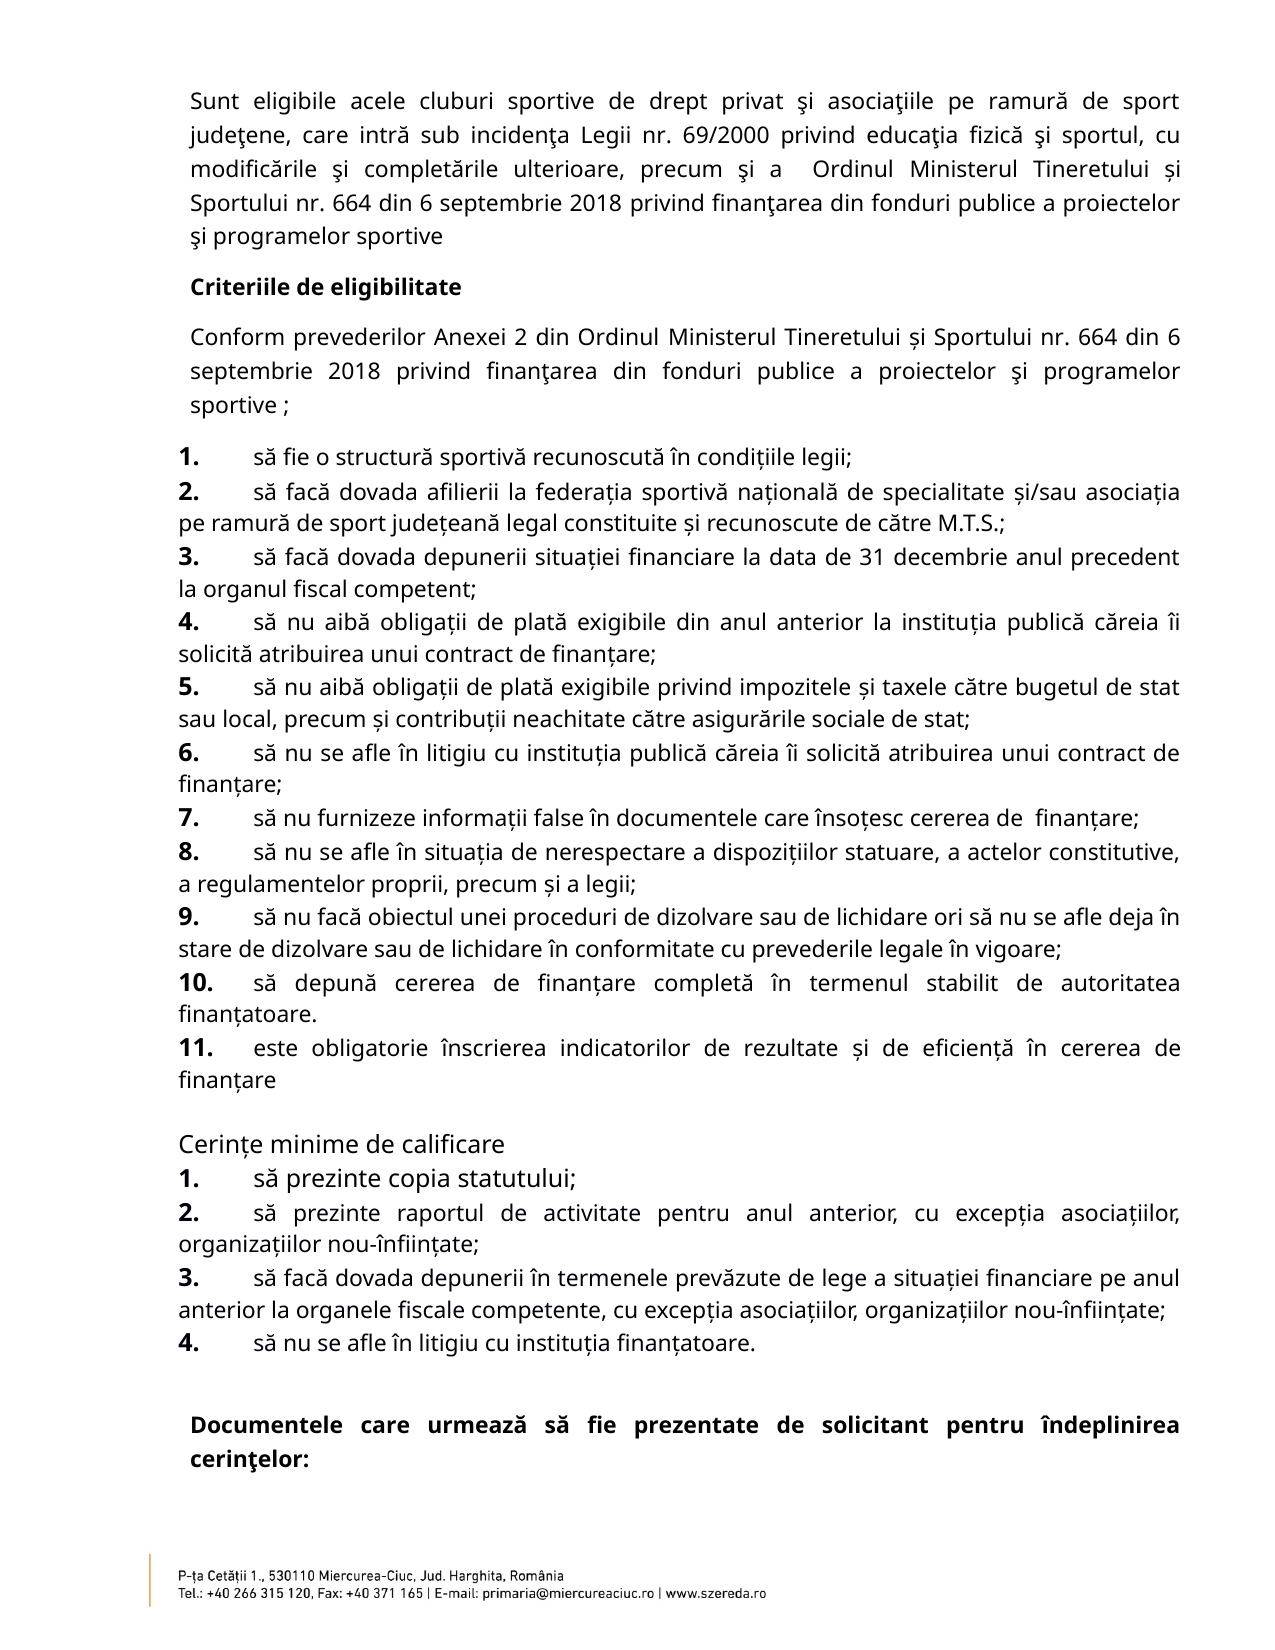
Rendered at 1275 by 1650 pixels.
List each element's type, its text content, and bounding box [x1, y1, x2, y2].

picture [30, 1546, 1103, 1650]
list să nu se afle în situaţia de nerespectare a dispoziţiilor statuare, a actelor constitutive, a regulamentelor proprii, precum şi a legii; [178, 834, 1181, 899]
list să nu furnizeze informaţii false în documentele care însoţesc cererea de finanţare; [178, 800, 1181, 834]
list să facă dovada depunerii în termenele prevăzute de lege a situaţiei financiare pe anul anterior la organele fiscale competente, cu excepţia asociaţiilor, organizaţiilor nou-înfiinţate; [178, 1260, 1181, 1325]
text Sunt eligibile acele cluburi sportive de drept privat şi asociaţiile pe ramură de sport judeţene, care intră sub incidenţa Legii nr. 69/2000 privind educaţia fizică şi sportul, cu modificările şi completările ulterioare, precum şi a Ordinul Ministerul Tineretului și Sportului nr. 664 din 6 septembrie 2018 privind finanţarea din fonduri publice a proiectelor şi programelor sportive [190, 85, 1181, 252]
list să facă dovada depunerii situaţiei financiare la data de 31 decembrie anul precedent la organul fiscal competent; [178, 538, 1181, 604]
list să nu aibă obligaţii de plată exigibile din anul anterior la instituţia publică căreia îi solicită atribuirea unui contract de finanţare; [178, 604, 1181, 669]
text Documentele care urmează să fie prezentate de solicitant pentru îndeplinirea cerinţelor: [190, 1409, 1181, 1474]
list să nu se afle în litigiu cu instituţia finanţatoare. [178, 1325, 1181, 1359]
list să prezinte copia statutului; [178, 1160, 1181, 1194]
list să depună cererea de finanţare completă în termenul stabilit de autoritatea finanţatoare. [178, 964, 1181, 1030]
list să fie o structură sportivă recunoscută în condiţiile legii; [178, 439, 1181, 473]
text Conform prevederilor Anexei 2 din Ordinul Ministerul Tineretului și Sportului nr. 664 din 6 septembrie 2018 privind finanţarea din fonduri publice a proiectelor şi programelor sportive ; [190, 321, 1181, 420]
list să nu se afle în litigiu cu instituţia publică căreia îi solicită atribuirea unui contract de finanţare; [178, 734, 1181, 800]
list să prezinte raportul de activitate pentru anul anterior, cu excepţia asociaţiilor, organizaţiilor nou-înfiinţate; [178, 1194, 1181, 1260]
list să facă dovada afilierii la federaţia sportivă naţională de specialitate şi/sau asociaţia pe ramură de sport judeţeană legal constituite și recunoscute de către M.T.S.; [178, 473, 1181, 538]
list să nu facă obiectul unei proceduri de dizolvare sau de lichidare ori să nu se afle deja în stare de dizolvare sau de lichidare în conformitate cu prevederile legale în vigoare; [178, 899, 1181, 964]
list să nu aibă obligaţii de plată exigibile privind impozitele şi taxele către bugetul de stat sau local, precum şi contribuţii neachitate către asigurările sociale de stat; [178, 669, 1181, 734]
list este obligatorie înscrierea indicatorilor de rezultate şi de eficienţă în cererea de finanţare [178, 1030, 1181, 1095]
text Cerinţe minime de calificare [178, 1126, 1181, 1160]
text Criteriile de eligibilitate [190, 271, 1181, 302]
